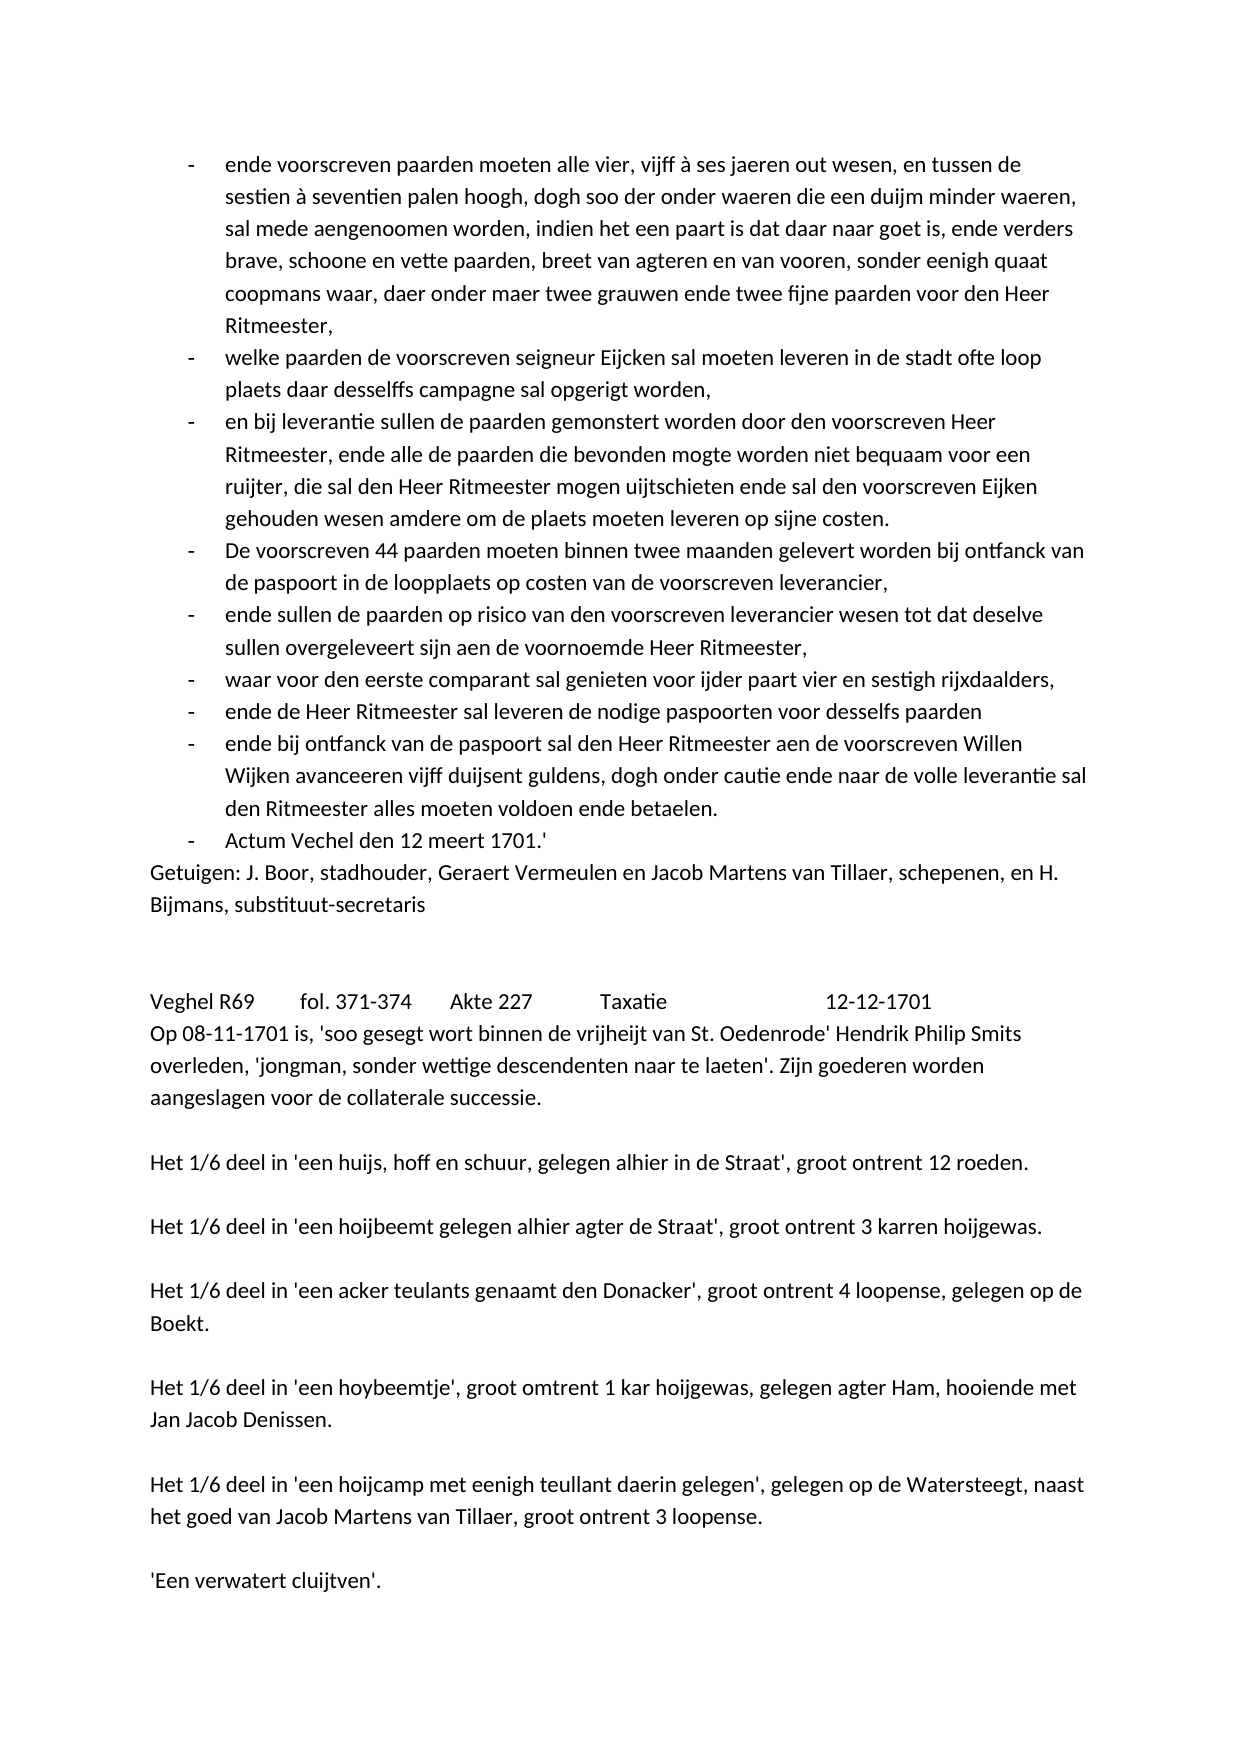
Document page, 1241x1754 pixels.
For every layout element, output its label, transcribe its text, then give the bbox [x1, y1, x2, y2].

list Actum Vechel den 12 meert 1701.' [187, 826, 1090, 854]
list waar voor den eerste comparant sal genieten voor ijder paart vier en sestigh rijxdaalders, [187, 665, 1090, 693]
text Getuigen: J. Boor, stadhouder, Geraert Vermeulen en Jacob Martens van Tillaer, schepenen, en H. Bijmans, substituut-secretaris [150, 858, 1090, 918]
text Het 1/6 deel in 'een hoijbeemt gelegen alhier agter de Straat', groot ontrent 3 karren hoijgewas. [150, 1212, 1090, 1240]
list De voorscreven 44 paarden moeten binnen twee maanden gelevert worden bij ontfanck van de paspoort in de loopplaets op costen van de voorscreven leverancier, [187, 536, 1090, 596]
list ende voorscreven paarden moeten alle vier, vijff à ses jaeren out wesen, en tussen de sestien à seventien palen hoogh, dogh soo der onder waeren die een duijm minder waeren, sal mede aengenoomen worden, indien het een paart is dat daar naar goet is, ende verders brave, schoone en vette paarden, breet van agteren en van vooren, sonder eenigh quaat coopmans waar, daer onder maer twee grauwen ende twee fijne paarden voor den Heer Ritmeester, [187, 150, 1090, 339]
list ende sullen de paarden op risico van den voorscreven leverancier wesen tot dat deselve sullen overgeleveert sijn aen de voornoemde Heer Ritmeester, [187, 601, 1090, 661]
text Op 08-11-1701 is, 'soo gesegt wort binnen de vrijheijt van St. Oedenrode' Hendrik Philip Smits overleden, 'jongman, sonder wettige descendenten naar te laeten'. Zijn goederen worden aangeslagen voor de collaterale successie. [150, 1019, 1090, 1111]
list ende de Heer Ritmeester sal leveren de nodige paspoorten voor desselfs paarden [187, 697, 1090, 725]
list ende bij ontfanck van de paspoort sal den Heer Ritmeester aen de voorscreven Willen Wijken avanceeren vijff duijsent guldens, dogh onder cautie ende naar de volle leverantie sal den Ritmeester alles moeten voldoen ende betaelen. [187, 729, 1090, 822]
list welke paarden de voorscreven seigneur Eijcken sal moeten leveren in de stadt ofte loop plaets daar desselffs campagne sal opgerigt worden, [187, 343, 1090, 403]
text Het 1/6 deel in 'een acker teulants genaamt den Donacker', groot ontrent 4 loopense, gelegen op de Boekt. [150, 1277, 1090, 1337]
text Veghel R69 fol. 371-374 Akte 227 Taxatie 12-12-1701 [150, 987, 1090, 1015]
text Het 1/6 deel in 'een hoybeemtje', groot omtrent 1 kar hoijgewas, gelegen agter Ham, hooiende met Jan Jacob Denissen. [150, 1373, 1090, 1433]
text Het 1/6 deel in 'een hoijcamp met eenigh teullant daerin gelegen', gelegen op de Watersteegt, naast het goed van Jacob Martens van Tillaer, groot ontrent 3 loopense. [150, 1470, 1090, 1530]
text 'Een verwatert cluijtven'. [150, 1566, 1090, 1594]
text Het 1/6 deel in 'een huijs, hoff en schuur, gelegen alhier in de Straat', groot ontrent 12 roeden. [150, 1148, 1090, 1176]
list en bij leverantie sullen de paarden gemonstert worden door den voorscreven Heer Ritmeester, ende alle de paarden die bevonden mogte worden niet bequaam voor een ruijter, die sal den Heer Ritmeester mogen uijtschieten ende sal den voorscreven Eijken gehouden wesen amdere om de plaets moeten leveren op sijne costen. [187, 407, 1090, 532]
